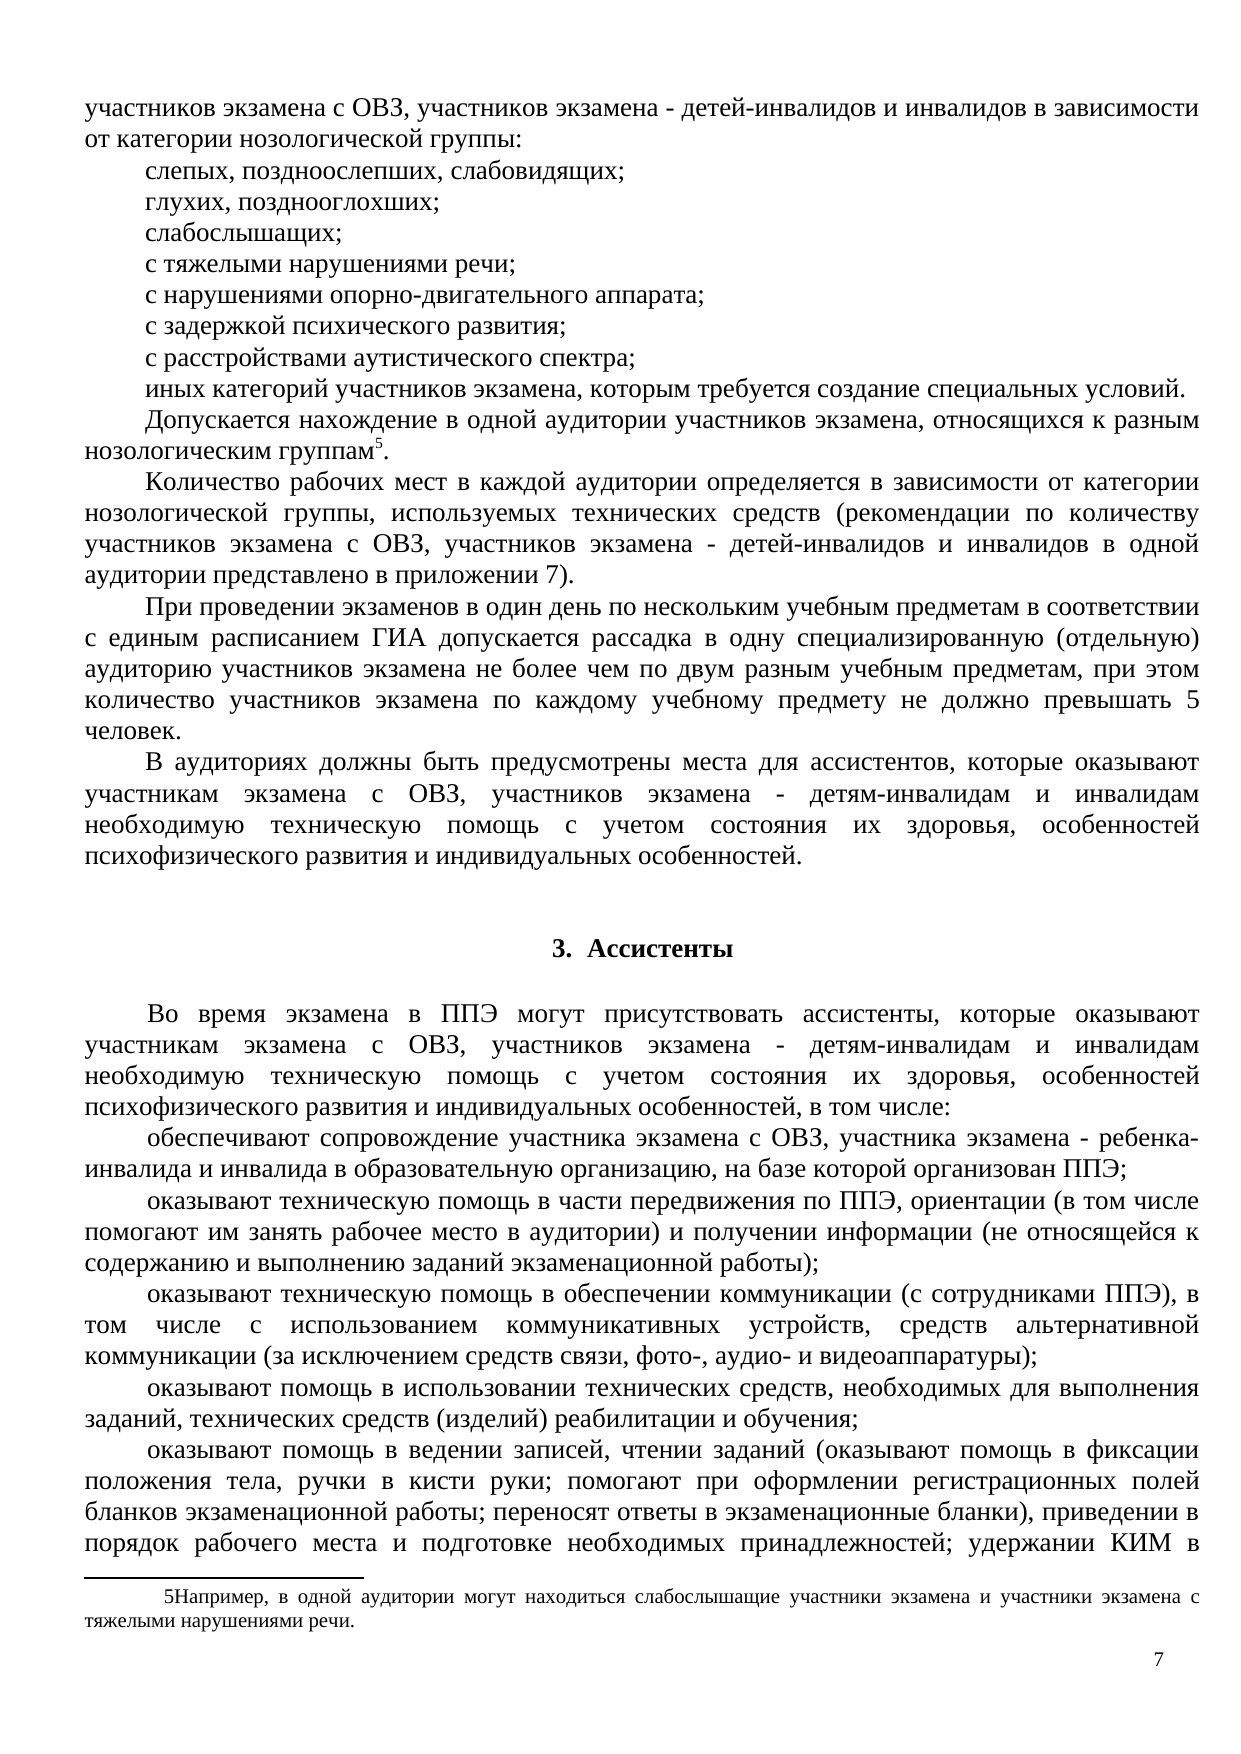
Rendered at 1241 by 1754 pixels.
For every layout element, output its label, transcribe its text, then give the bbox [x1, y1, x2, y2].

text оказывают техническую помощь в обеспечении коммуникации (с сотрудниками ППЭ), в том числе с использованием коммуникативных устройств, средств альтернативной коммуникации (за исключением средств связи, фото-, аудио- и видеоаппаратуры); [84, 1277, 1201, 1371]
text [84, 1433, 1201, 1557]
text Допускается нахождение в одной аудитории участников экзамена, относящихся к разным нозологическим группам. [84, 403, 1201, 465]
text Количество рабочих мест в каждой аудитории определяется в зависимости от категории нозологической группы, используемых технических средств (рекомендации по количеству участников экзамена с ОВЗ, участников экзамена - детей-инвалидов и инвалидов в одной аудитории представлено в приложении 7). [84, 465, 1201, 590]
text с расстройствами аутистического спектра; [84, 341, 1201, 372]
text слабослышащих; [84, 216, 1201, 247]
text В аудиториях должны быть предусмотрены места для ассистентов, которые оказывают участникам экзамена с ОВЗ, участников экзамена - детям-инвалидам и инвалидам необходимую техническую помощь с учетом состояния их здоровья, особенностей психофизического развития и индивидуальных особенностей. [84, 746, 1201, 901]
text При проведении экзаменов в один день по нескольким учебным предметам в соответствии с единым расписанием ГИА допускается рассадка в одну специализированную (отдельную) аудиторию участников экзамена не более чем по двум разным учебным предметам, при этом количество участников экзамена по каждому учебному предмету не должно превышать 5 человек. [84, 590, 1201, 746]
text с задержкой психического развития; [84, 309, 1201, 341]
text обеспечивают сопровождение участника экзамена с ОВЗ, участника экзамена - ребенка-инвалида и инвалида в образовательную организацию, на базе которой организован ППЭ; [84, 1121, 1201, 1184]
text иных категорий участников экзамена, которым требуется создание специальных условий. [84, 372, 1201, 403]
text слепых, поздноослепших, слабовидящих; [84, 154, 1201, 185]
text Во время экзамена в ППЭ могут присутствовать ассистенты, которые оказывают участникам экзамена с ОВЗ, участников экзамена - детям-инвалидам и инвалидам необходимую техническую помощь с учетом состояния их здоровья, особенностей психофизического развития и индивидуальных особенностей, в том числе: [84, 997, 1201, 1121]
text глухих, позднооглохших; [84, 185, 1201, 216]
text с нарушениями опорно-двигательного аппарата; [84, 278, 1201, 309]
text оказывают помощь в использовании технических средств, необходимых для выполнения заданий, технических средств (изделий) реабилитации и обучения; [84, 1371, 1201, 1433]
text с тяжелыми нарушениями речи; [84, 247, 1201, 278]
text оказывают техническую помощь в части передвижения по ППЭ, ориентации (в том числе помогают им занять рабочее место в аудитории) и получении информации (не относящейся к содержанию и выполнению заданий экзаменационной работы); [84, 1184, 1201, 1277]
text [84, 91, 1201, 154]
list Ассистенты [84, 932, 1201, 963]
